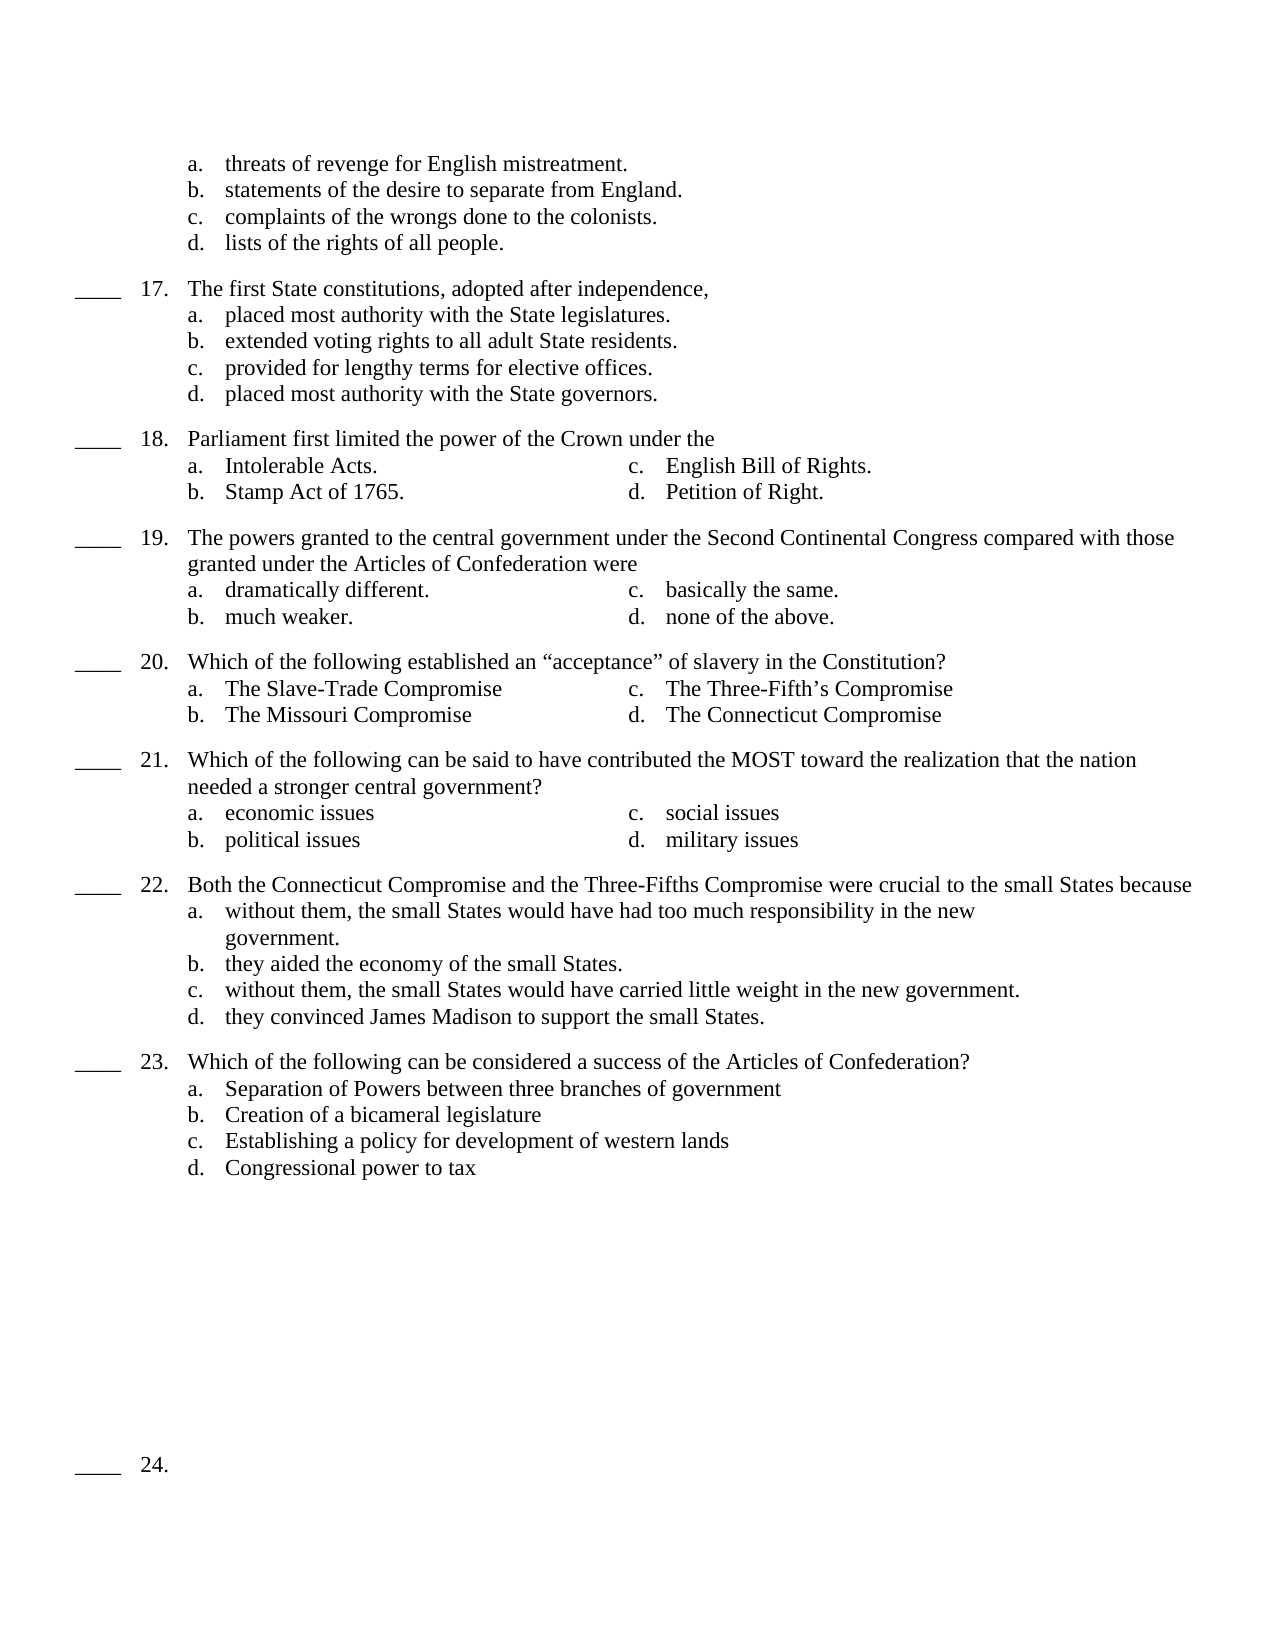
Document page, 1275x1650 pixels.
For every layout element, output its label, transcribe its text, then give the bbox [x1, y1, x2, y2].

table_header a. [183, 452, 220, 478]
table_cell c. [183, 203, 220, 229]
table_cell complaints of the wrongs done to the colonists. [220, 203, 1064, 229]
table_cell d. [183, 229, 220, 255]
table_header c. [624, 452, 661, 478]
table_cell d. [183, 380, 220, 406]
table_cell d. [624, 701, 661, 727]
table_cell much weaker. [220, 603, 623, 629]
table_header a. [183, 675, 220, 701]
text ____ 24. [75, 1451, 1200, 1477]
table_header a. [183, 898, 220, 950]
table_cell none of the above. [661, 603, 1064, 629]
table_cell b. [183, 950, 220, 977]
table_header without them, the small States would have had too much responsibility in the new government. [220, 898, 1064, 950]
table_cell they aided the economy of the small States. [220, 950, 1064, 977]
table_cell without them, the small States would have carried little weight in the new government. [220, 977, 1064, 1003]
table_cell The Missouri Compromise [220, 701, 623, 727]
table_header The Slave-Trade Compromise [220, 675, 623, 701]
table_cell Stamp Act of 1765. [220, 478, 623, 504]
text ____ 19. The powers granted to the central government under the Second Continental Congress compared with those granted under the Articles of Confederation were [75, 524, 1200, 576]
text ____ 23. Which of the following can be considered a success of the Articles of Confederation? [75, 1048, 1200, 1075]
table_header The Three-Fifth’s Compromise [661, 675, 1064, 701]
table_cell d. [624, 603, 661, 629]
text ____ 18. Parliament first limited the power of the Crown under the [75, 426, 1200, 452]
table_cell d. [183, 1154, 220, 1180]
table_header Intolerable Acts. [220, 452, 623, 478]
table_cell b. [183, 478, 220, 504]
table_header c. [624, 576, 661, 603]
table_cell extended voting rights to all adult State residents. [220, 327, 1064, 354]
table_header social issues [661, 799, 1064, 826]
text ____ 17. The first State constitutions, adopted after independence, [75, 274, 1200, 301]
table_cell lists of the rights of all people. [220, 229, 1064, 255]
table_cell b. [183, 701, 220, 727]
table_cell c. [183, 977, 220, 1003]
table_cell political issues [220, 826, 623, 852]
table_cell The Connecticut Compromise [661, 701, 1064, 727]
table_cell b. [183, 603, 220, 629]
text ____ 21. Which of the following can be said to have contributed the MOST toward the realization that the nation needed a stronger central government? [75, 747, 1200, 799]
table_header economic issues [220, 799, 623, 826]
table_cell Establishing a policy for development of western lands [220, 1128, 1064, 1154]
table_header a. [183, 150, 220, 176]
table_cell b. [183, 327, 220, 354]
table_header Separation of Powers between three branches of government [220, 1075, 1064, 1101]
table_header basically the same. [661, 576, 1064, 603]
text ____ 22. Both the Connecticut Compromise and the Three-Fifths Compromise were crucial to the small States because [75, 871, 1200, 897]
table_cell Congressional power to tax [220, 1154, 1064, 1180]
table_cell b. [183, 176, 220, 203]
table_cell placed most authority with the State governors. [220, 380, 1064, 406]
table_header threats of revenge for English mistreatment. [220, 150, 1064, 176]
table_cell Petition of Right. [661, 478, 1064, 504]
table_header a. [183, 576, 220, 603]
table_cell d. [624, 826, 661, 852]
table_header placed most authority with the State legislatures. [220, 301, 1064, 327]
table_cell military issues [661, 826, 1064, 852]
table_header a. [183, 799, 220, 826]
table_cell c. [183, 354, 220, 380]
table_header c. [624, 675, 661, 701]
table_cell b. [183, 1101, 220, 1127]
table_cell statements of the desire to separate from England. [220, 176, 1064, 203]
table_header a. [183, 1075, 220, 1101]
text ____ 20. Which of the following established an “acceptance” of slavery in the Constitution? [75, 648, 1200, 675]
table_cell they convinced James Madison to support the small States. [220, 1003, 1064, 1029]
table_header English Bill of Rights. [661, 452, 1064, 478]
table_cell b. [183, 826, 220, 852]
table_header a. [183, 301, 220, 327]
table_cell Creation of a bicameral legislature [220, 1101, 1064, 1127]
table_cell d. [624, 478, 661, 504]
table_cell d. [183, 1003, 220, 1029]
table_cell provided for lengthy terms for elective offices. [220, 354, 1064, 380]
table_cell c. [183, 1128, 220, 1154]
table_header c. [624, 799, 661, 826]
table_header dramatically different. [220, 576, 623, 603]
